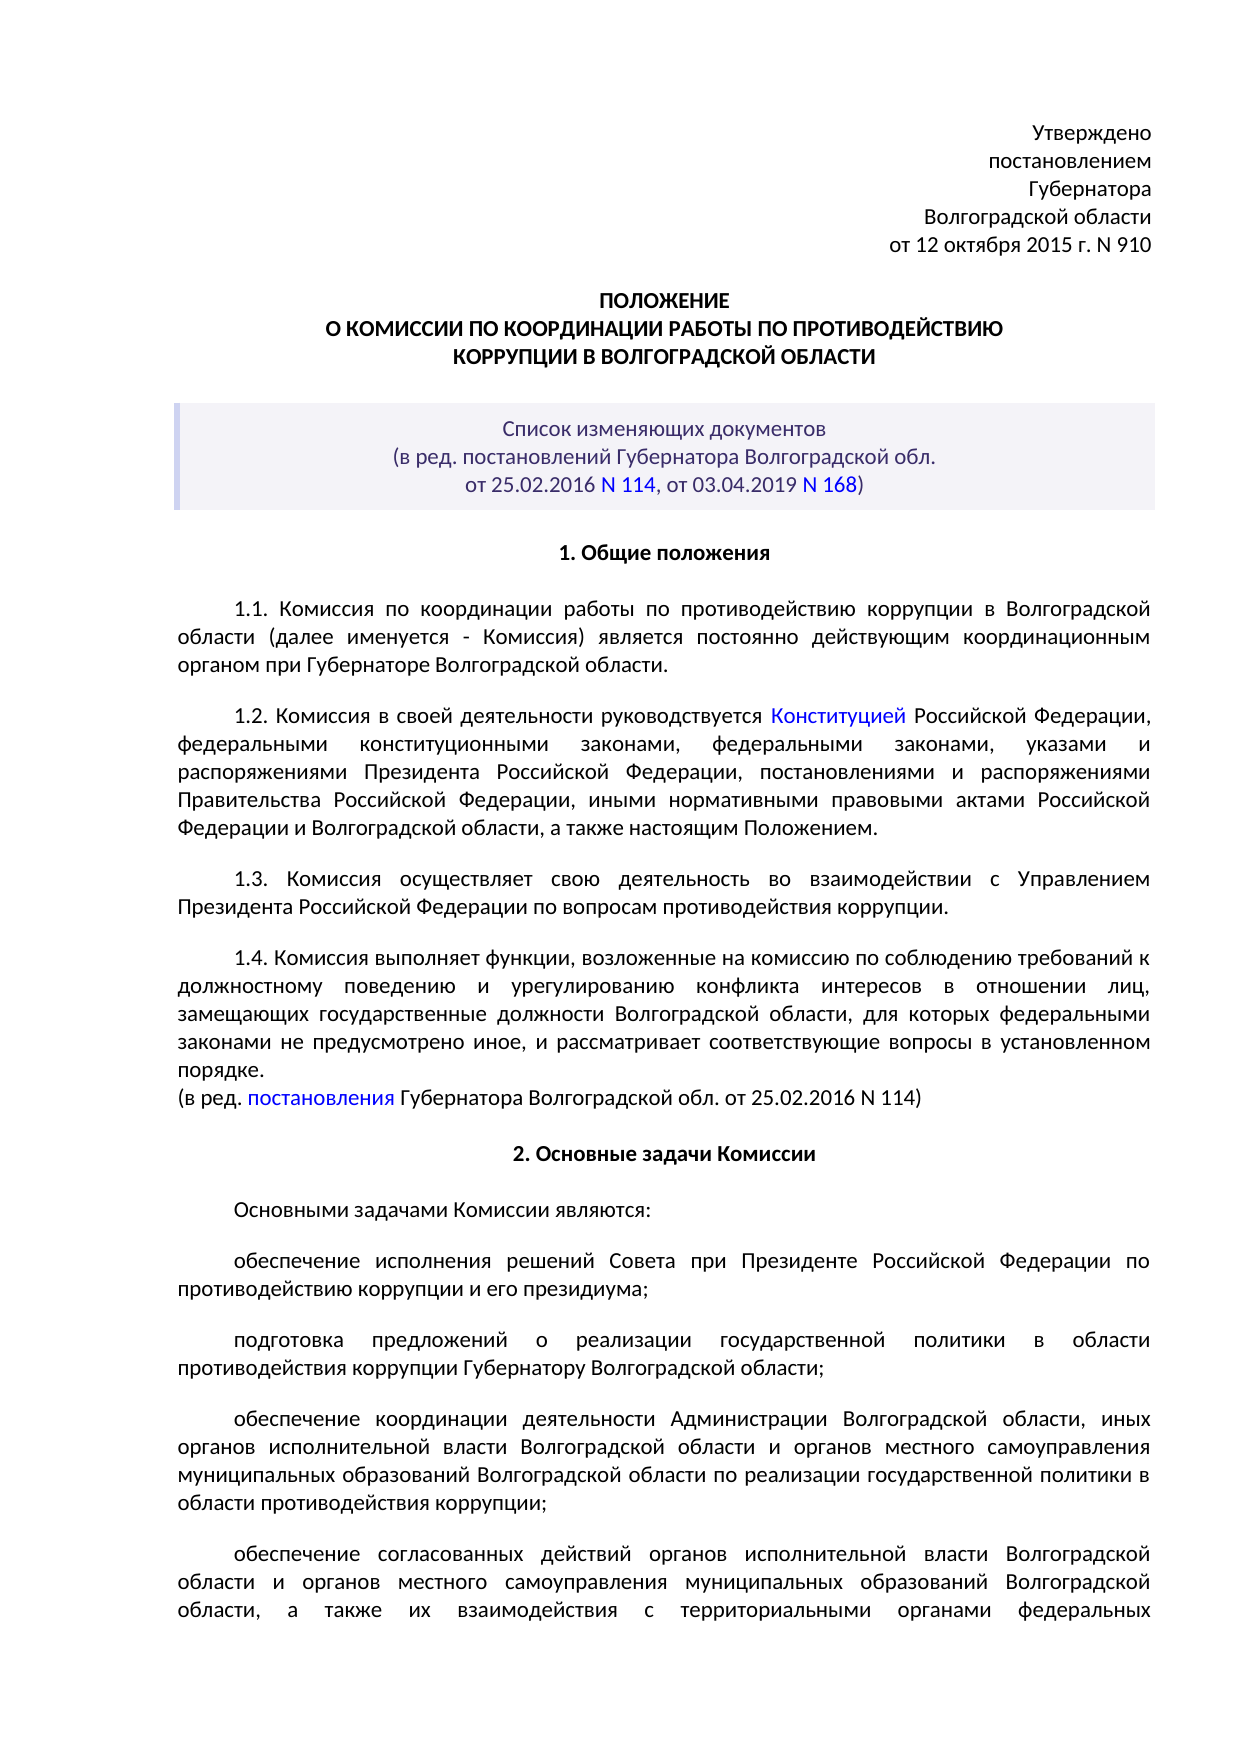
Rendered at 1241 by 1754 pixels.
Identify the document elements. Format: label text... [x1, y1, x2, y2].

text (в ред. постановления Губернатора Волгоградской обл. от 25.02.2016 N 114) [177, 1083, 1152, 1111]
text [177, 1539, 1152, 1623]
text Утверждено [177, 118, 1152, 146]
text Основными задачами Комиссии являются: [177, 1195, 1152, 1223]
title О КОМИССИИ ПО КООРДИНАЦИИ РАБОТЫ ПО ПРОТИВОДЕЙСТВИЮ [177, 314, 1152, 342]
title 1. Общие положения [177, 538, 1152, 566]
text постановлением [177, 146, 1152, 174]
text 1.2. Комиссия в своей деятельности руководствуется Конституцией Российской Федерации, федеральными конституционными законами, федеральными законами, указами и распоряжениями Президента Российской Федерации, постановлениями и распоряжениями Правительства Российской Федерации, иными нормативными правовыми актами Российской Федерации и Волгоградской области, а также настоящим Положением. [177, 701, 1152, 841]
title ПОЛОЖЕНИЕ [177, 286, 1152, 314]
table_header Список изменяющих документов (в ред. постановлений Губернатора Волгоградской обл. от 25.02.2016 N 114, от 03.04.2019 N 168) [180, 403, 1149, 510]
text подготовка предложений о реализации государственной политики в области противодействия коррупции Губернатору Волгоградской области; [177, 1325, 1152, 1381]
text Губернатора [177, 174, 1152, 202]
text от 12 октября 2015 г. N 910 [177, 230, 1152, 258]
title 2. Основные задачи Комиссии [177, 1139, 1152, 1167]
text 1.1. Комиссия по координации работы по противодействию коррупции в Волгоградской области (далее именуется - Комиссия) является постоянно действующим координационным органом при Губернаторе Волгоградской области. [177, 594, 1152, 678]
title КОРРУПЦИИ В ВОЛГОГРАДСКОЙ ОБЛАСТИ [177, 342, 1152, 370]
text обеспечение координации деятельности Администрации Волгоградской области, иных органов исполнительной власти Волгоградской области и органов местного самоуправления муниципальных образований Волгоградской области по реализации государственной политики в области противодействия коррупции; [177, 1404, 1152, 1516]
text 1.4. Комиссия выполняет функции, возложенные на комиссию по соблюдению требований к должностному поведению и урегулированию конфликта интересов в отношении лиц, замещающих государственные должности Волгоградской области, для которых федеральными законами не предусмотрено иное, и рассматривает соответствующие вопросы в установленном порядке. [177, 943, 1152, 1083]
text 1.3. Комиссия осуществляет свою деятельность во взаимодействии с Управлением Президента Российской Федерации по вопросам противодействия коррупции. [177, 864, 1152, 920]
text обеспечение исполнения решений Совета при Президенте Российской Федерации по противодействию коррупции и его президиума; [177, 1246, 1152, 1302]
text Волгоградской области [177, 202, 1152, 230]
